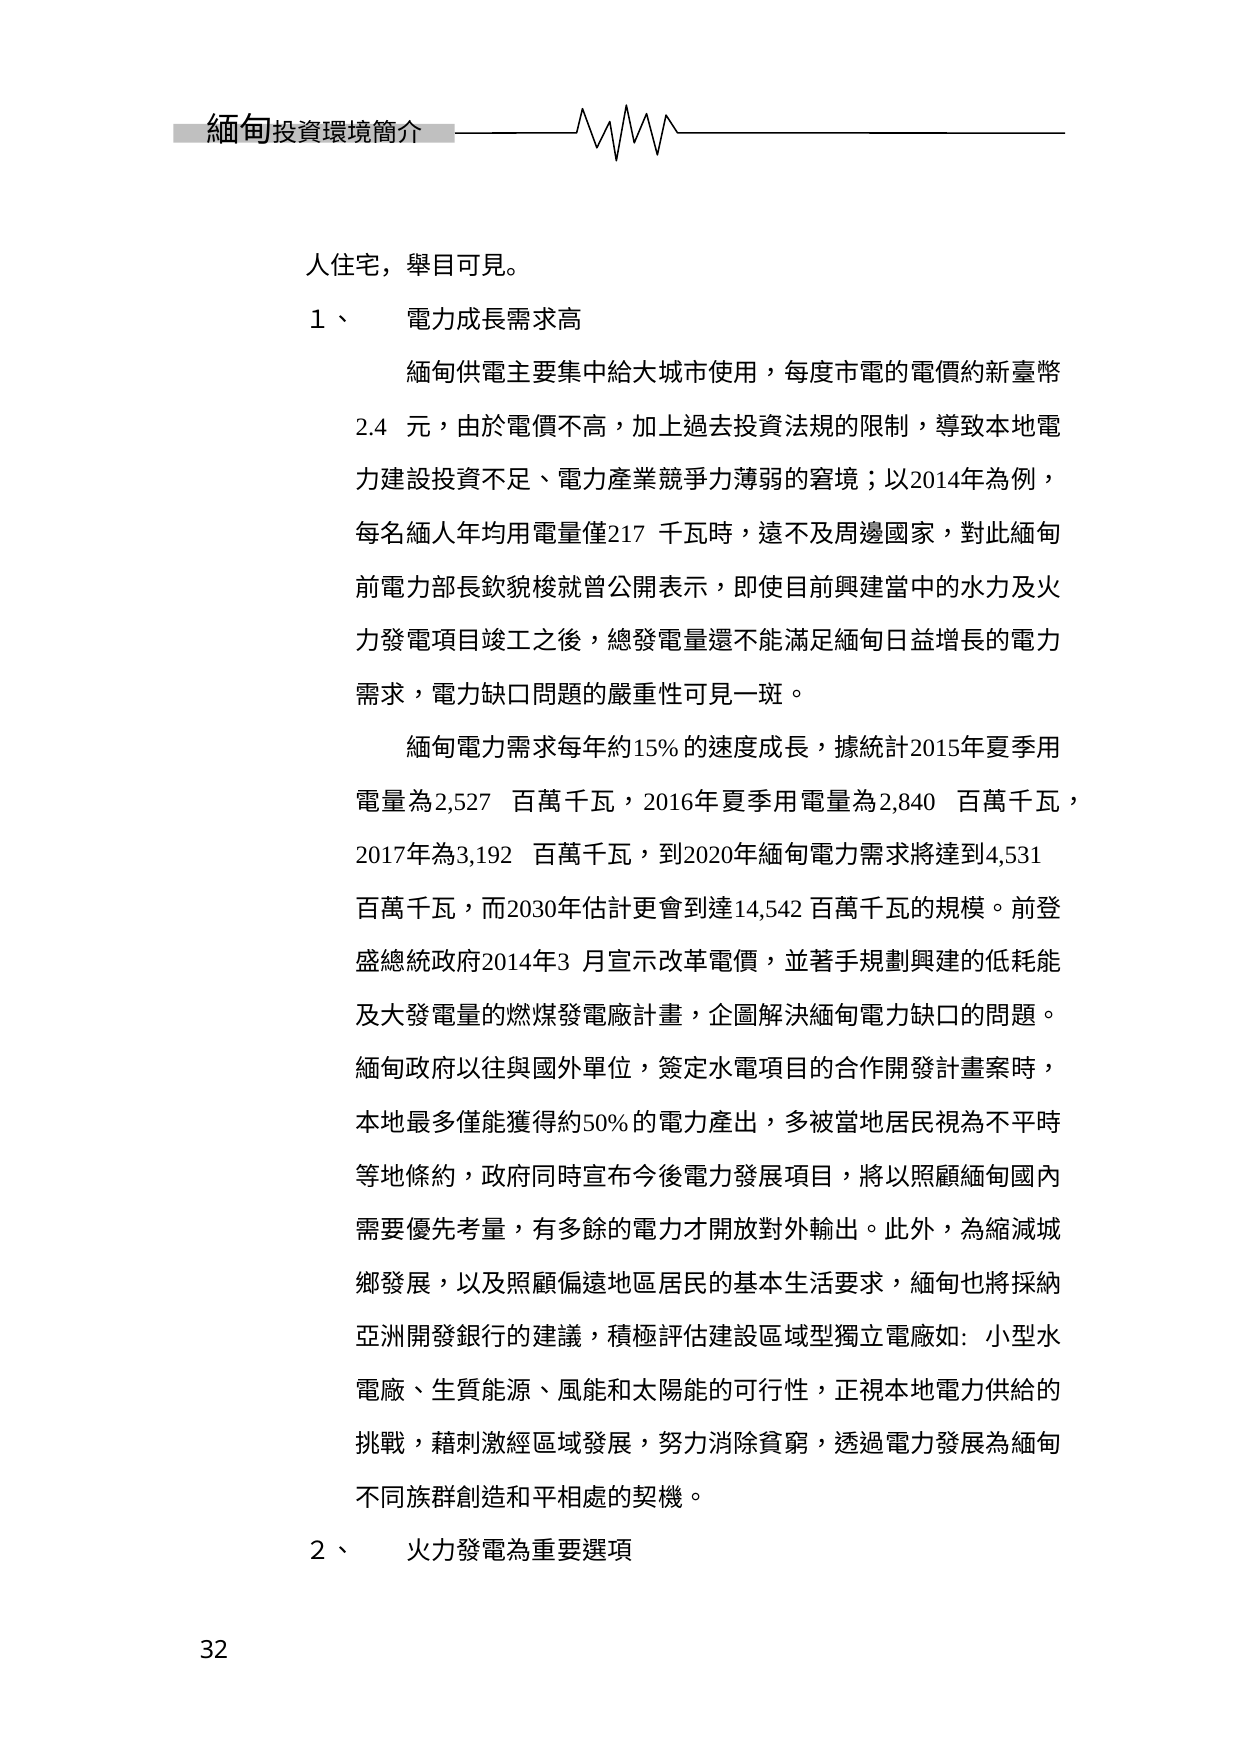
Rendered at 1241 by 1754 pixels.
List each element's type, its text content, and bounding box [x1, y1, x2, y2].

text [280, 237, 1061, 291]
text 緬甸供電主要集中給大城市使用，每度市電的電價約新臺幣2.4元，由於電價不高，加上過去投資法規的限制，導致本地電力建設投資不足、電力產業競爭力薄弱的窘境；以2014年為例，每名緬人年均用電量僅217千瓦時，遠不及周邊國家，對此緬甸前電力部長欽貌梭就曾公開表示，即使目前興建當中的水力及火力發電項目竣工之後，總發電量還不能滿足緬甸日益增長的電力需求，電力缺口問題的嚴重性可見一斑。 [331, 344, 1061, 719]
text １、 電力成長需求高 [280, 291, 1061, 344]
text 緬甸電力需求每年約15%的速度成長，據統計2015年夏季用電量為2,527百萬千瓦，2016年夏季用電量為2,840百萬千瓦，2017年為3,192百萬千瓦，到2020年緬甸電力需求將達到4,531百萬千瓦，而2030年估計更會到達14,542百萬千瓦的規模。前登盛總統政府2014年3月宣示改革電價，並著手規劃興建的低耗能及大發電量的燃煤發電廠計畫，企圖解決緬甸電力缺口的問題。緬甸政府以往與國外單位，簽定水電項目的合作開發計畫案時，本地最多僅能獲得約50%的電力產出，多被當地居民視為不平時等地條約，政府同時宣布今後電力發展項目，將以照顧緬甸國內需要優先考量，有多餘的電力才開放對外輸出。此外，為縮減城鄉發展，以及照顧偏遠地區居民的基本生活要求，緬甸也將採納亞洲開發銀行的建議，積極評估建設區域型獨立電廠如:小型水電廠、生質能源、風能和太陽能的可行性，正視本地電力供給的挑戰，藉刺激經區域發展，努力消除貧窮，透過電力發展為緬甸不同族群創造和平相處的契機。 [331, 719, 1061, 1522]
text ２、 火力發電為重要選項 [280, 1522, 1061, 1576]
